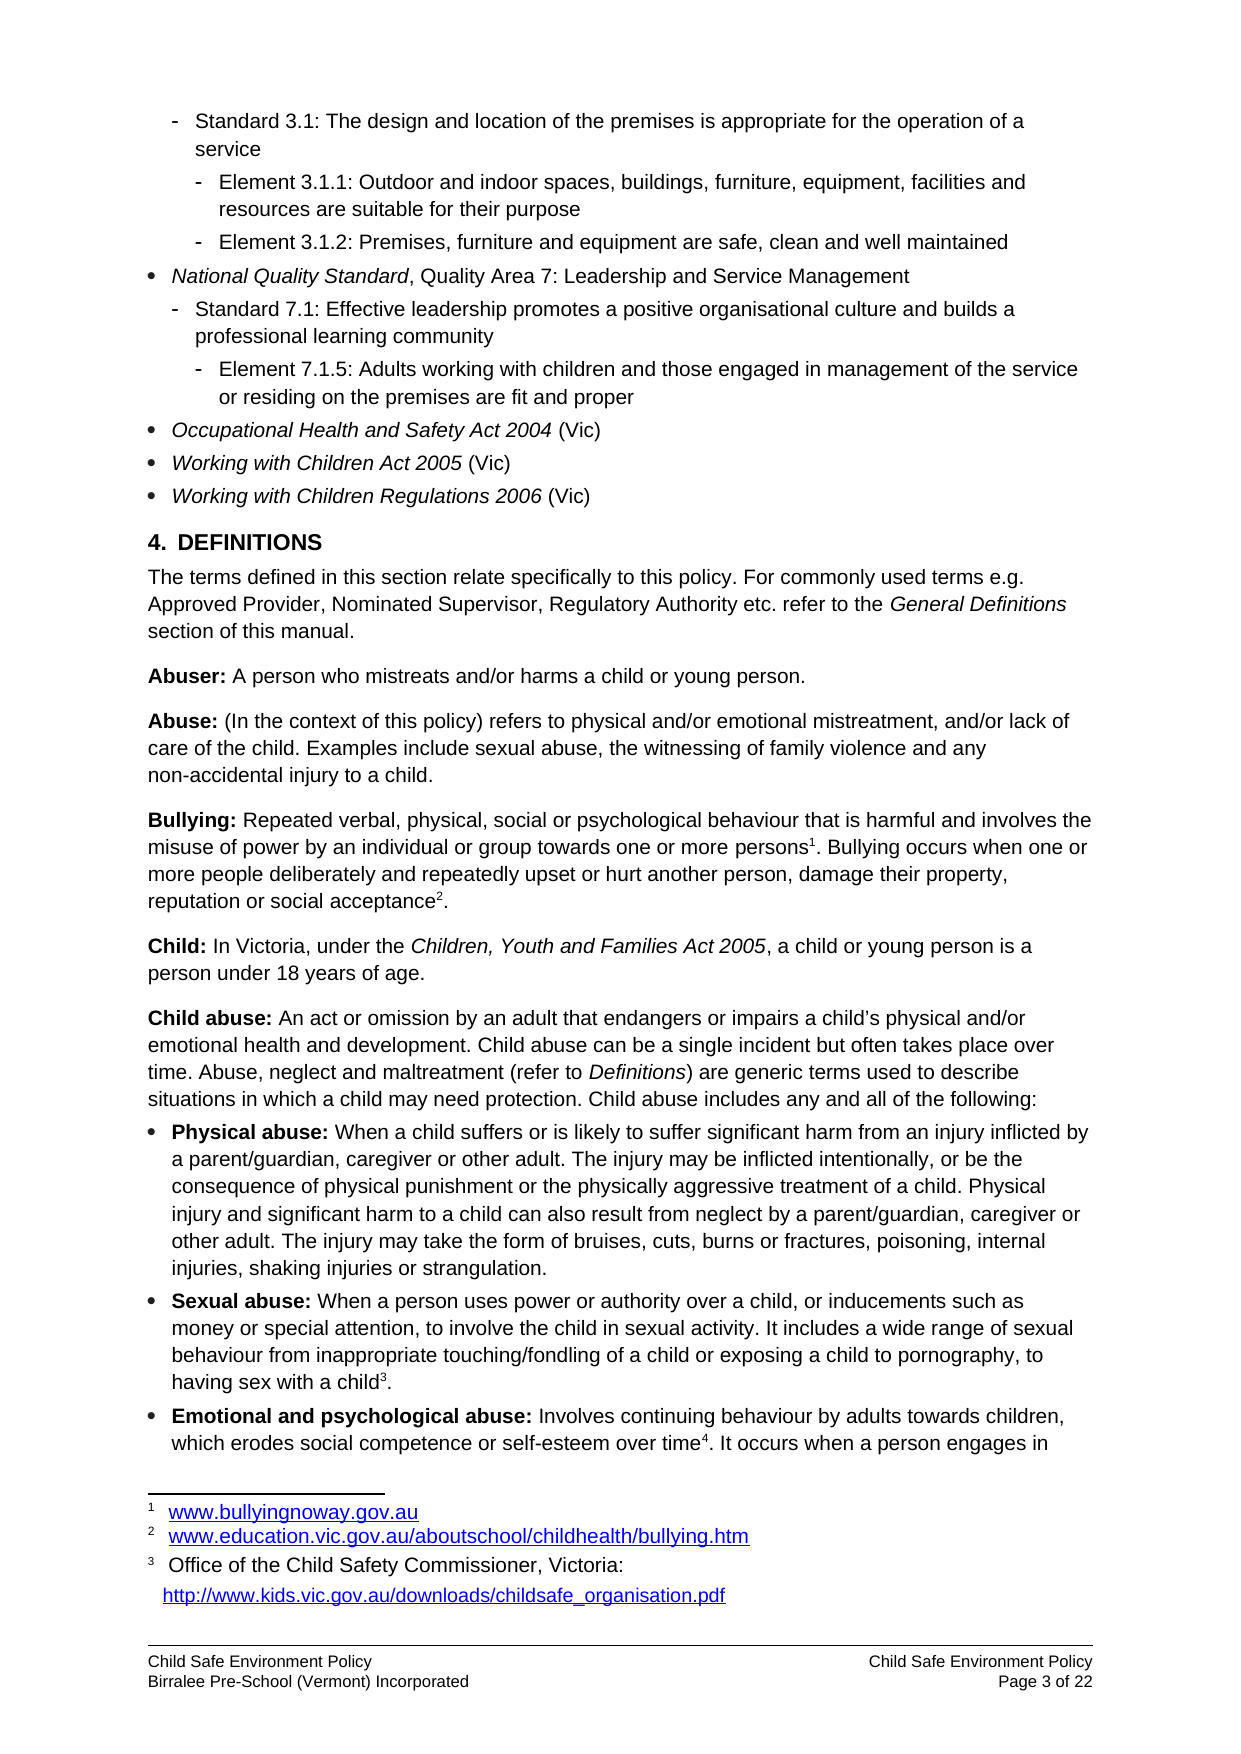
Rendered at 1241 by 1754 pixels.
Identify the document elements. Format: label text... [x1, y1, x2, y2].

text Child: In , under the Children, Youth and Families Act 2005, a child or young person is a person under 18 years of age. [148, 931, 1092, 985]
subtitle DEFINITIONS [148, 529, 1092, 556]
text Working with Children Regulations 2006 (Vic) [148, 481, 1092, 508]
text Standard 7.1: Effective leadership promotes a positive organisational culture and builds a professional learning community [171, 294, 1092, 348]
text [148, 1400, 1092, 1454]
text National Quality Standard, Quality Area 7: Leadership and Service Management [148, 261, 1092, 288]
text Element 3.1.1: Outdoor and indoor spaces, buildings, furniture, equipment, facilities and resources are suitable for their purpose [195, 167, 1092, 221]
text Element 7.1.5: Adults working with children and those engaged in management of the service or residing on the premises are fit and proper [195, 354, 1092, 408]
text Abuser: A person who mistreats and/or harms a child or young person. [148, 661, 1092, 688]
text Occupational Health and Safety Act 2004 (Vic) [148, 415, 1092, 442]
text Bullying: Repeated verbal, physical, social or psychological behaviour that is harmful and involves the misuse of power by an individual or group towards one or more persons. Bullying occurs when one or more people deliberately and repeatedly upset or hurt another person, damage their property, reputation or social acceptance. [148, 804, 1092, 913]
text Child abuse: An act or omission by an adult that endangers or impairs a child’s physical and/or emotional health and development. Child abuse can be a single incident but often takes place over time. Abuse, neglect and maltreatment (refer to Definitions) are generic terms used to describe situations in which a child may need protection. Child abuse includes any and all of the following: [148, 1002, 1092, 1111]
text Abuse: (In the context of this policy) refers to physical and/or emotional mistreatment, and/or lack of care of the child. Examples include sexual abuse, the witnessing of family violence and any non-accidental injury to a child. [148, 706, 1092, 787]
text Element 3.1.2: Premises, furniture and equipment are safe, clean and well maintained [195, 227, 1092, 254]
text Standard 3.1: The design and location of the premises is appropriate for the operation of a service [171, 106, 1092, 161]
text Working with Children Act 2005 (Vic) [148, 448, 1092, 475]
text Physical abuse: When a child suffers or is likely to suffer significant harm from an injury inflicted by a parent/guardian, caregiver or other adult. The injury may be inflicted intentionally, or be the consequence of physical punishment or the physically aggressive treatment of a child. Physical injury and significant harm to a child can also result from neglect by a parent/guardian, caregiver or other adult. The injury may take the form of bruises, cuts, burns or fractures, poisoning, internal injuries, shaking injuries or strangulation. [148, 1117, 1092, 1279]
text The terms defined in this section relate specifically to this policy. For commonly used terms e.g. Approved Provider, Nominated Supervisor, Regulatory Authority etc. refer to the General Definitions section of this manual. [148, 562, 1092, 643]
text Sexual abuse: When a person uses power or authority over a child, or inducements such as money or special attention, to involve the child in sexual activity. It includes a wide range of sexual behaviour from inappropriate touching/fondling of a child or exposing a child to pornography, to having sex with a child. [148, 1286, 1092, 1394]
